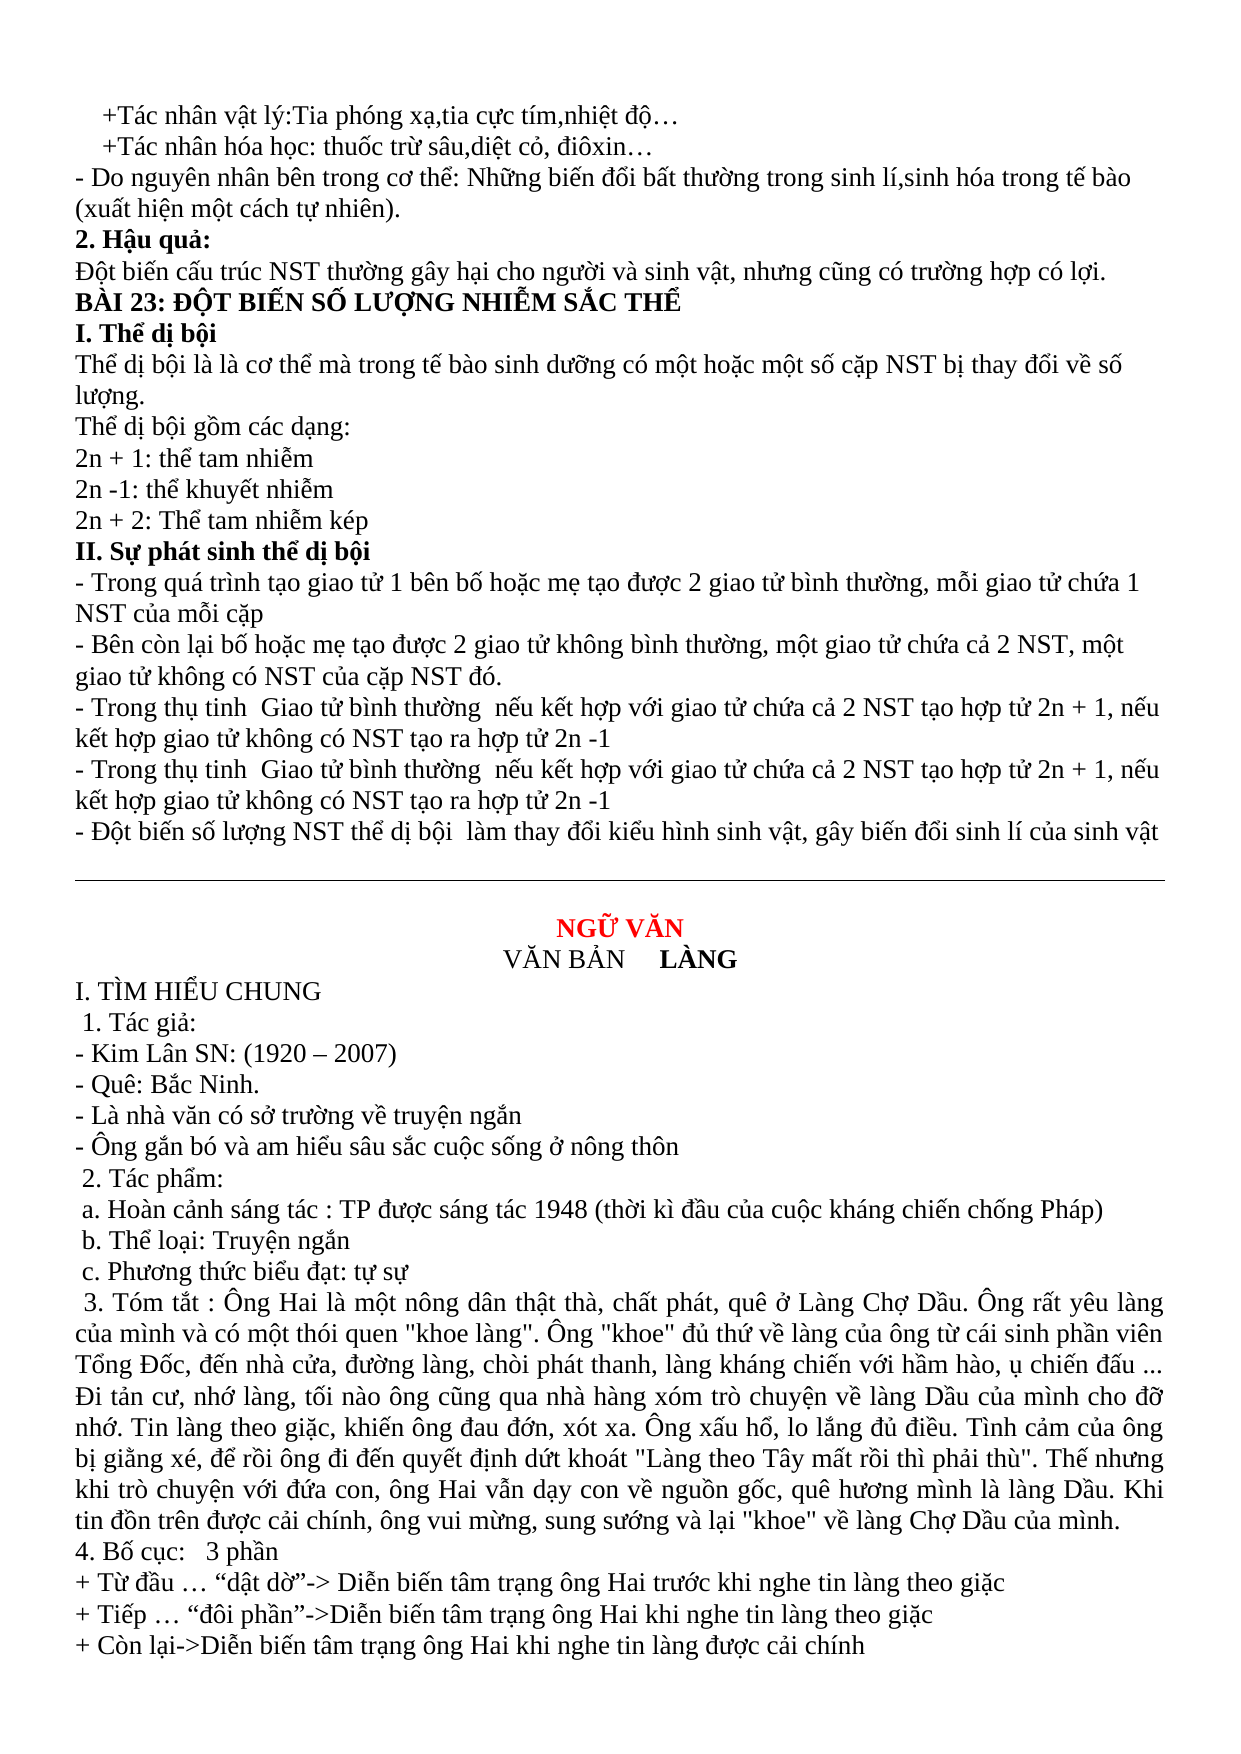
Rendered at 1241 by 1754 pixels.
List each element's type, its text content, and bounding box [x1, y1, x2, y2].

text - Là nhà văn có sở trường về truyện ngắn [75, 1099, 1165, 1131]
text 2n + 2: Thể tam nhiễm kép [75, 504, 1165, 535]
text +Tác nhân hóa học: thuốc trừ sâu,diệt cỏ, điôxin… [75, 130, 1165, 161]
text + Từ đầu … “dật dờ”-> Diễn biến tâm trạng ông Hai trước khi nghe tin làng theo giặc [75, 1567, 1165, 1598]
text - Trong thụ tinh Giao tử bình thường nếu kết hợp với giao tử chứa cả 2 NST tạo hợp tử 2n + 1, nếu kết hợp giao tử không có NST tạo ra hợp tử 2n -1 [75, 753, 1165, 815]
text NGỮ VĂN [75, 912, 1165, 944]
text Thể dị bội là là cơ thể mà trong tế bào sinh dưỡng có một hoặc một số cặp NST bị thay đổi về số lượng. [75, 348, 1165, 411]
text b. Thể loại: Truyện ngắn [75, 1224, 1165, 1255]
text Đột biến cấu trúc NST thường gây hại cho người và sinh vật, nhưng cũng có trường hợp có lợi. [75, 255, 1165, 286]
text + Tiếp … “đôi phần”->Diễn biến tâm trạng ông Hai khi nghe tin làng theo giặc [75, 1598, 1165, 1629]
text c. Phương thức biểu đạt: tự sự [75, 1255, 1165, 1286]
text - Kim Lân SN: (1920 – 2007) [75, 1037, 1165, 1068]
text 3. Tóm tắt : Ông Hai là một nông dân thật thà, chất phát, quê ở Làng Chợ Dầu. Ông rất yêu làng của mình và có một thói quen "khoe làng". Ông "khoe" đủ thứ về làng của ông từ cái sinh phần viên Tổng Đốc, đến nhà cửa, đường làng, chòi phát thanh, làng kháng chiến với hầm hào, ụ chiến đấu ... Đi tản cư, nhớ làng, tối nào ông cũng qua nhà hàng xóm trò chuyện về làng Dầu của mình cho đỡ nhớ. Tin làng theo giặc, khiến ông đau đớn, xót xa. Ông xấu hổ, lo lắng đủ điều. Tình cảm của ông bị giằng xé, để rồi ông đi đến quyết định dứt khoát "Làng theo Tây mất rồi thì phải thù". Thế nhưng khi trò chuyện với đứa con, ông Hai vẫn dạy con về nguồn gốc, quê hương mình là làng Dầu. Khi tin đồn trên được cải chính, ông vui mừng, sung sướng và lại "khoe" về làng Chợ Dầu của mình. [75, 1286, 1165, 1535]
text 2. Hậu quả: [75, 224, 1165, 255]
text - Đột biến số lượng NST thể dị bội làm thay đổi kiểu hình sinh vật, gây biến đổi sinh lí của sinh vật [75, 815, 1165, 847]
text - Quê: Bắc Ninh. [75, 1068, 1165, 1099]
text I. TÌM HIỂU CHUNG [75, 975, 1165, 1006]
text - Bên còn lại bố hoặc mẹ tạo được 2 giao tử không bình thường, một giao tử chứa cả 2 NST, một giao tử không có NST của cặp NST đó. [75, 628, 1165, 691]
text - Trong quá trình tạo giao tử 1 bên bố hoặc mẹ tạo được 2 giao tử bình thường, mỗi giao tử chứa 1 NST của mỗi cặp [75, 566, 1165, 628]
text + Còn lại->Diễn biến tâm trạng ông Hai khi nghe tin làng được cải chính [75, 1629, 1165, 1660]
text - Do nguyên nhân bên trong cơ thể: Những biến đổi bất thường trong sinh lí,sinh hóa trong tế bào (xuất hiện một cách tự nhiên). [75, 161, 1165, 224]
text I. Thể dị bội [75, 317, 1165, 348]
text BÀI 23: ĐỘT BIẾN SỐ LƯỢNG NHIỄM SẮC THỂ [75, 286, 1165, 317]
text II. Sự phát sinh thể dị bội [75, 535, 1165, 566]
text a. Hoàn cảnh sáng tác : TP được sáng tác 1948 (thời kì đầu của cuộc kháng chiến chống Pháp) [75, 1193, 1165, 1224]
text VĂN BẢN LÀNG [75, 944, 1165, 975]
text 2. Tác phẩm: [75, 1162, 1165, 1193]
text - Ông gắn bó và am hiểu sâu sắc cuộc sống ở nông thôn [75, 1131, 1165, 1162]
text 1. Tác giả: [75, 1006, 1165, 1037]
text 2n -1: thể khuyết nhiễm [75, 473, 1165, 504]
text 2n + 1: thể tam nhiễm [75, 442, 1165, 473]
text 4. Bố cục: 3 phần [75, 1535, 1165, 1567]
text - Trong thụ tinh Giao tử bình thường nếu kết hợp với giao tử chứa cả 2 NST tạo hợp tử 2n + 1, nếu kết hợp giao tử không có NST tạo ra hợp tử 2n -1 [75, 691, 1165, 753]
text Thể dị bội gồm các dạng: [75, 411, 1165, 442]
text +Tác nhân vật lý:Tia phóng xạ,tia cực tím,nhiệt độ… [75, 99, 1165, 130]
